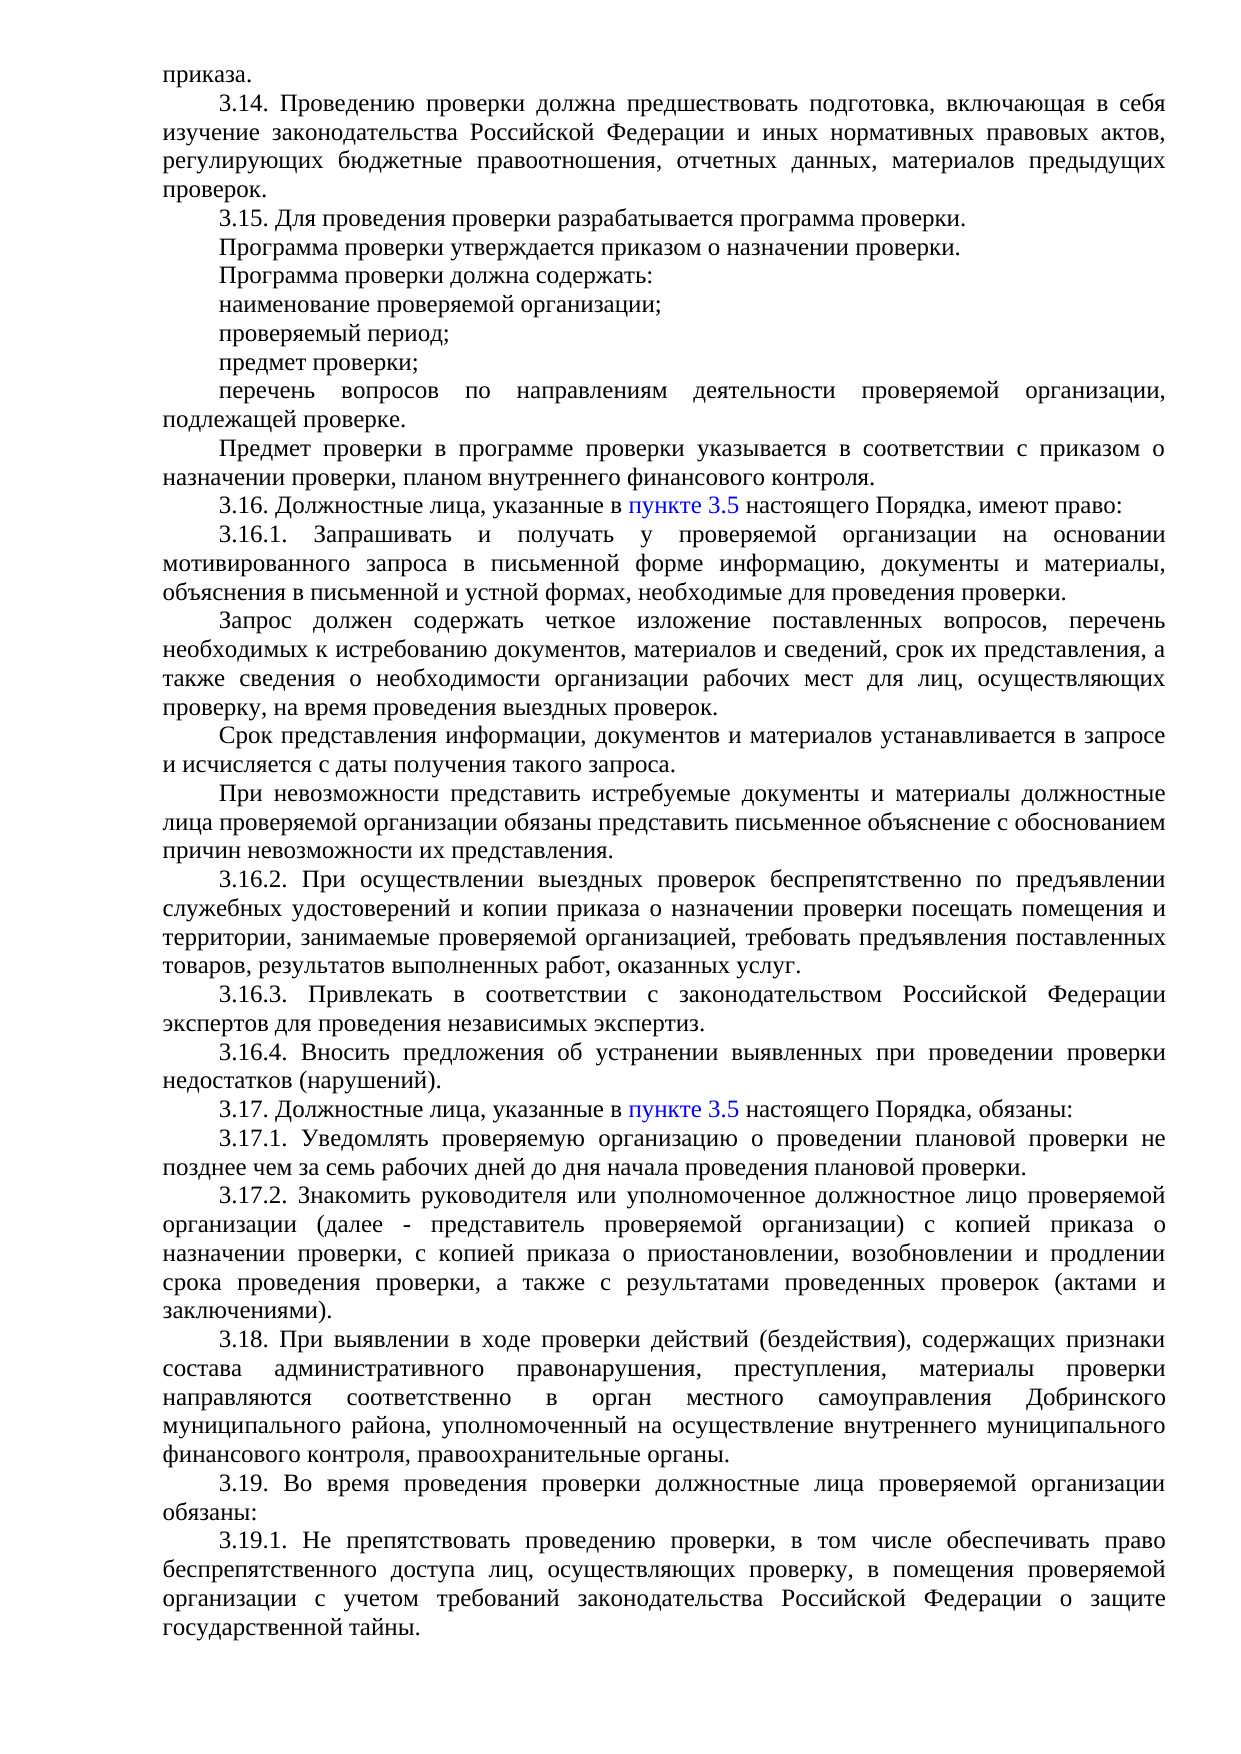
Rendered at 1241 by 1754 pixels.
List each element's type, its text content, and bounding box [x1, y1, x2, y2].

text Программа проверки должна содержать: [162, 260, 1167, 289]
text 3.19. Во время проведения проверки должностные лица проверяемой организации обязаны: [162, 1468, 1167, 1525]
text проверяемый период; [162, 318, 1167, 347]
text наименование проверяемой организации; [162, 289, 1167, 318]
text Запрос должен содержать четкое изложение поставленных вопросов, перечень необходимых к истребованию документов, материалов и сведений, срок их представления, а также сведения о необходимости организации рабочих мест для лиц, осуществляющих проверку, на время проведения выездных проверок. [162, 605, 1167, 720]
text 3.17.1. Уведомлять проверяемую организацию о проведении плановой проверки не позднее чем за семь рабочих дней до дня начала проведения плановой проверки. [162, 1123, 1167, 1180]
text 3.19.1. Не препятствовать проведению проверки, в том числе обеспечивать право беспрепятственного доступа лиц, осуществляющих проверку, в помещения проверяемой организации с учетом требований законодательства Российской Федерации о защите государственной тайны. [162, 1525, 1167, 1640]
text перечень вопросов по направлениям деятельности проверяемой организации, подлежащей проверке. [162, 375, 1167, 433]
text Предмет проверки в программе проверки указывается в соответствии с приказом о назначении проверки, планом внутреннего финансового контроля. [162, 433, 1167, 490]
text Программа проверки утверждается приказом о назначении проверки. [162, 232, 1167, 260]
text 3.16.2. При осуществлении выездных проверок беспрепятственно по предъявлении служебных удостоверений и копии приказа о назначении проверки посещать помещения и территории, занимаемые проверяемой организацией, требовать предъявления поставленных товаров, результатов выполненных работ, оказанных услуг. [162, 864, 1167, 979]
text 3.14. Проведению проверки должна предшествовать подготовка, включающая в себя изучение законодательства Российской Федерации и иных нормативных правовых актов, регулирующих бюджетные правоотношения, отчетных данных, материалов предыдущих проверок. [162, 88, 1167, 203]
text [162, 59, 1167, 88]
text предмет проверки; [162, 347, 1167, 375]
text 3.18. При выявлении в ходе проверки действий (бездействия), содержащих признаки состава административного правонарушения, преступления, материалы проверки направляются соответственно в орган местного самоуправления Добринского муниципального района, уполномоченный на осуществление внутреннего муниципального финансового контроля, правоохранительные органы. [162, 1324, 1167, 1468]
text 3.16.1. Запрашивать и получать у проверяемой организации на основании мотивированного запроса в письменной форме информацию, документы и материалы, объяснения в письменной и устной формах, необходимые для проведения проверки. [162, 519, 1167, 605]
text Срок представления информации, документов и материалов устанавливается в запросе и исчисляется с даты получения такого запроса. [162, 720, 1167, 778]
text 3.17.2. Знакомить руководителя или уполномоченное должностное лицо проверяемой организации (далее - представитель проверяемой организации) с копией приказа о назначении проверки, с копией приказа о приостановлении, возобновлении и продлении срока проведения проверки, а также с результатами проведенных проверок (актами и заключениями). [162, 1180, 1167, 1324]
text 3.16. Должностные лица, указанные в пункте 3.5 настоящего Порядка, имеют право: [162, 490, 1167, 519]
text 3.16.3. Привлекать в соответствии с законодательством Российской Федерации экспертов для проведения независимых экспертиз. [162, 979, 1167, 1037]
text При невозможности представить истребуемые документы и материалы должностные лица проверяемой организации обязаны представить письменное объяснение с обоснованием причин невозможности их представления. [162, 778, 1167, 864]
text 3.15. Для проведения проверки разрабатывается программа проверки. [162, 203, 1167, 232]
text 3.16.4. Вносить предложения об устранении выявленных при проведении проверки недостатков (нарушений). [162, 1037, 1167, 1094]
text 3.17. Должностные лица, указанные в пункте 3.5 настоящего Порядка, обязаны: [162, 1094, 1167, 1123]
